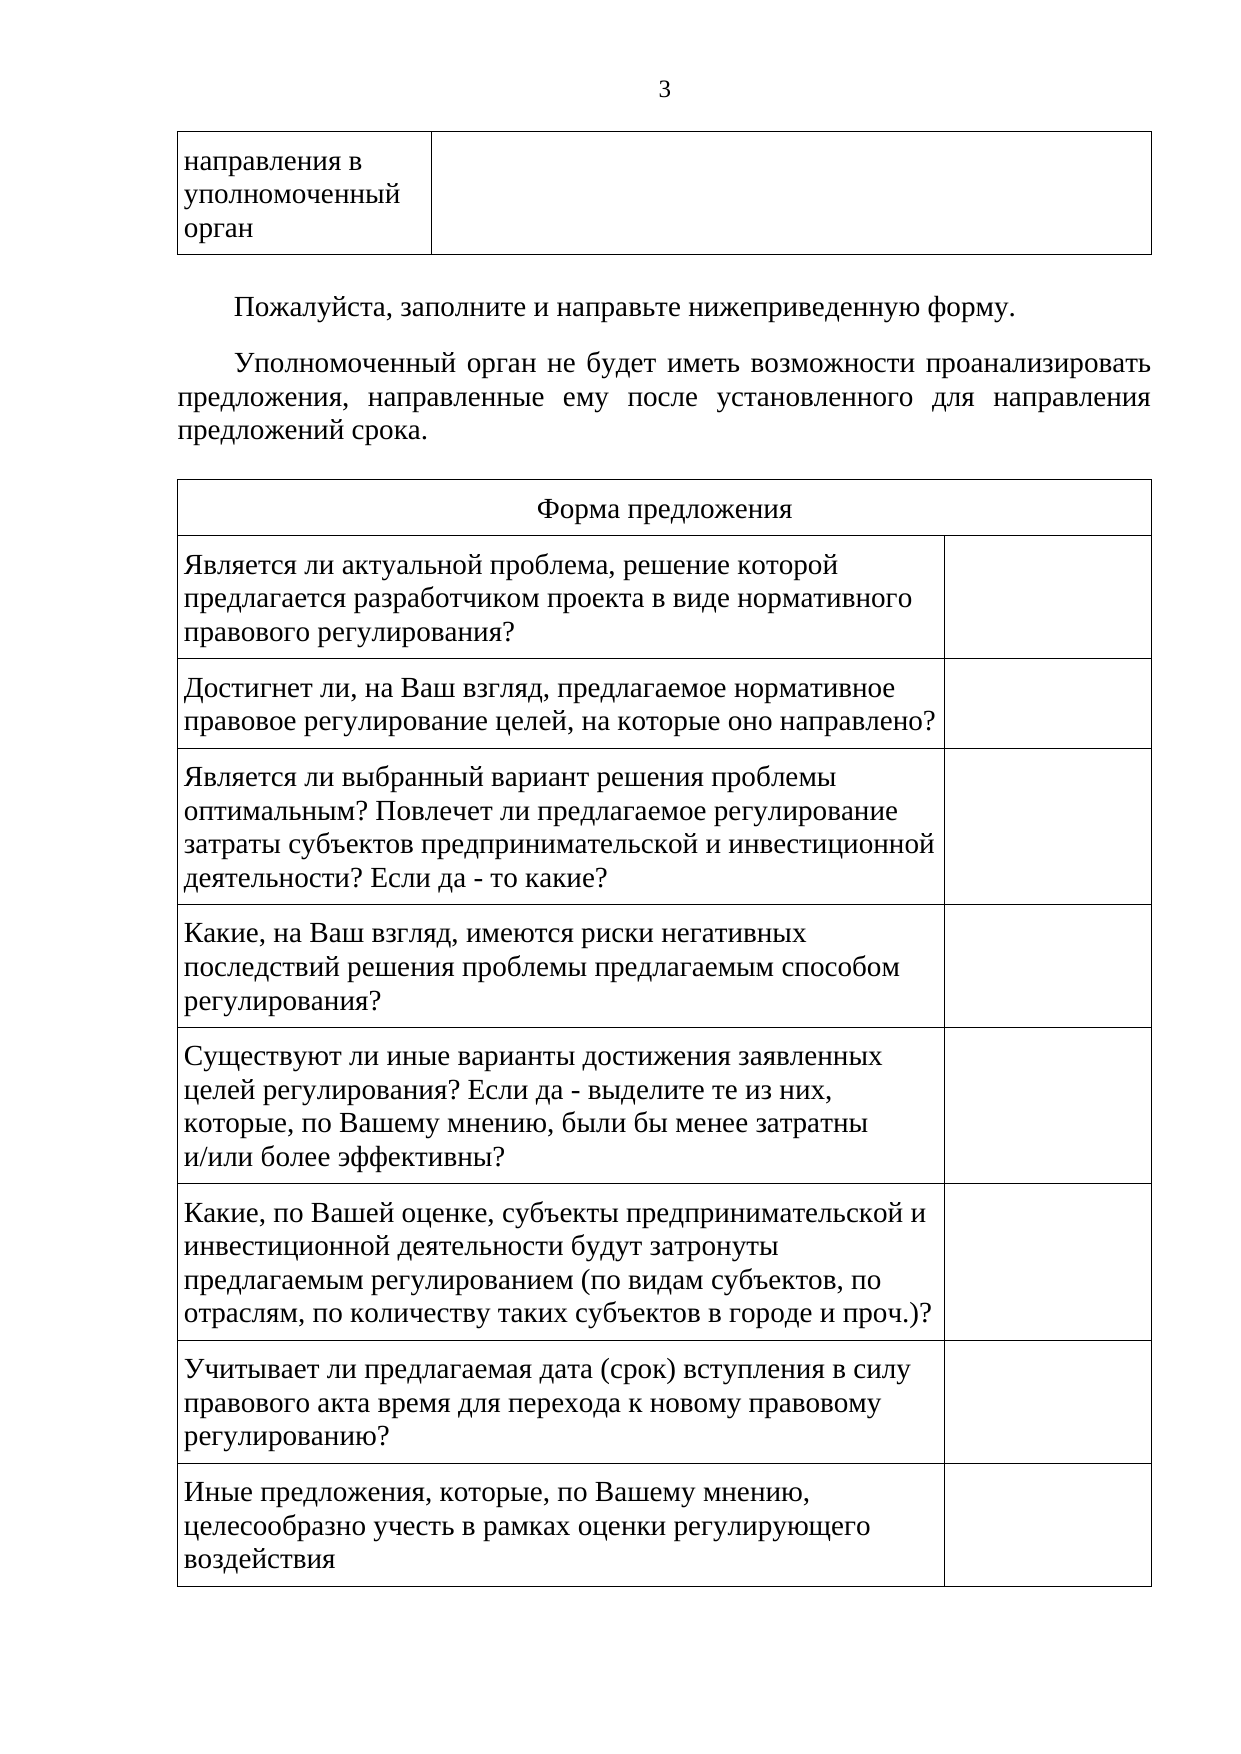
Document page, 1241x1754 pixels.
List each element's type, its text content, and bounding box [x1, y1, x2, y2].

table_cell [945, 1341, 1151, 1463]
table_cell Существуют ли иные варианты достижения заявленных целей регулирования? Если да - выделите те из них, которые, по Вашему мнению, были бы менее затратны и/или более эффективны? [178, 1028, 944, 1183]
text Уполномоченный орган не будет иметь возможности проанализировать предложения, направленные ему после установленного для направления предложений срока. [177, 345, 1152, 446]
table_cell [945, 536, 1151, 658]
table_cell Является ли выбранный вариант решения проблемы оптимальным? Повлечет ли предлагаемое регулирование затраты субъектов предпринимательской и инвестиционной деятельности? Если да - то какие? [178, 749, 944, 904]
table_cell Иные предложения, которые, по Вашему мнению, целесообразно учесть в рамках оценки регулирующего воздействия [178, 1464, 944, 1586]
table_cell [945, 749, 1151, 904]
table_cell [178, 132, 431, 254]
table_cell Учитывает ли предлагаемая дата (срок) вступления в силу правового акта время для перехода к новому правовому регулированию? [178, 1341, 944, 1463]
table_cell [945, 1464, 1151, 1586]
table_cell Достигнет ли, на Ваш взгляд, предлагаемое нормативное правовое регулирование целей, на которые оно направлено? [178, 659, 944, 747]
table_cell [945, 1028, 1151, 1183]
text Пожалуйста, заполните и направьте нижеприведенную форму. [177, 289, 1152, 322]
table_cell Является ли актуальной проблема, решение которой предлагается разработчиком проекта в виде нормативного правового регулирования? [178, 536, 944, 658]
table_cell [945, 905, 1151, 1027]
table_cell Какие, по Вашей оценке, субъекты предпринимательской и инвестиционной деятельности будут затронуты предлагаемым регулированием (по видам субъектов, по отраслям, по количеству таких субъектов в городе и проч.)? [178, 1184, 944, 1340]
table_cell Какие, на Ваш взгляд, имеются риски негативных последствий решения проблемы предлагаемым способом регулирования? [178, 905, 944, 1027]
table_cell [945, 659, 1151, 747]
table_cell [432, 132, 1151, 254]
table_cell [945, 1184, 1151, 1340]
table_header Форма предложения [178, 480, 1151, 535]
